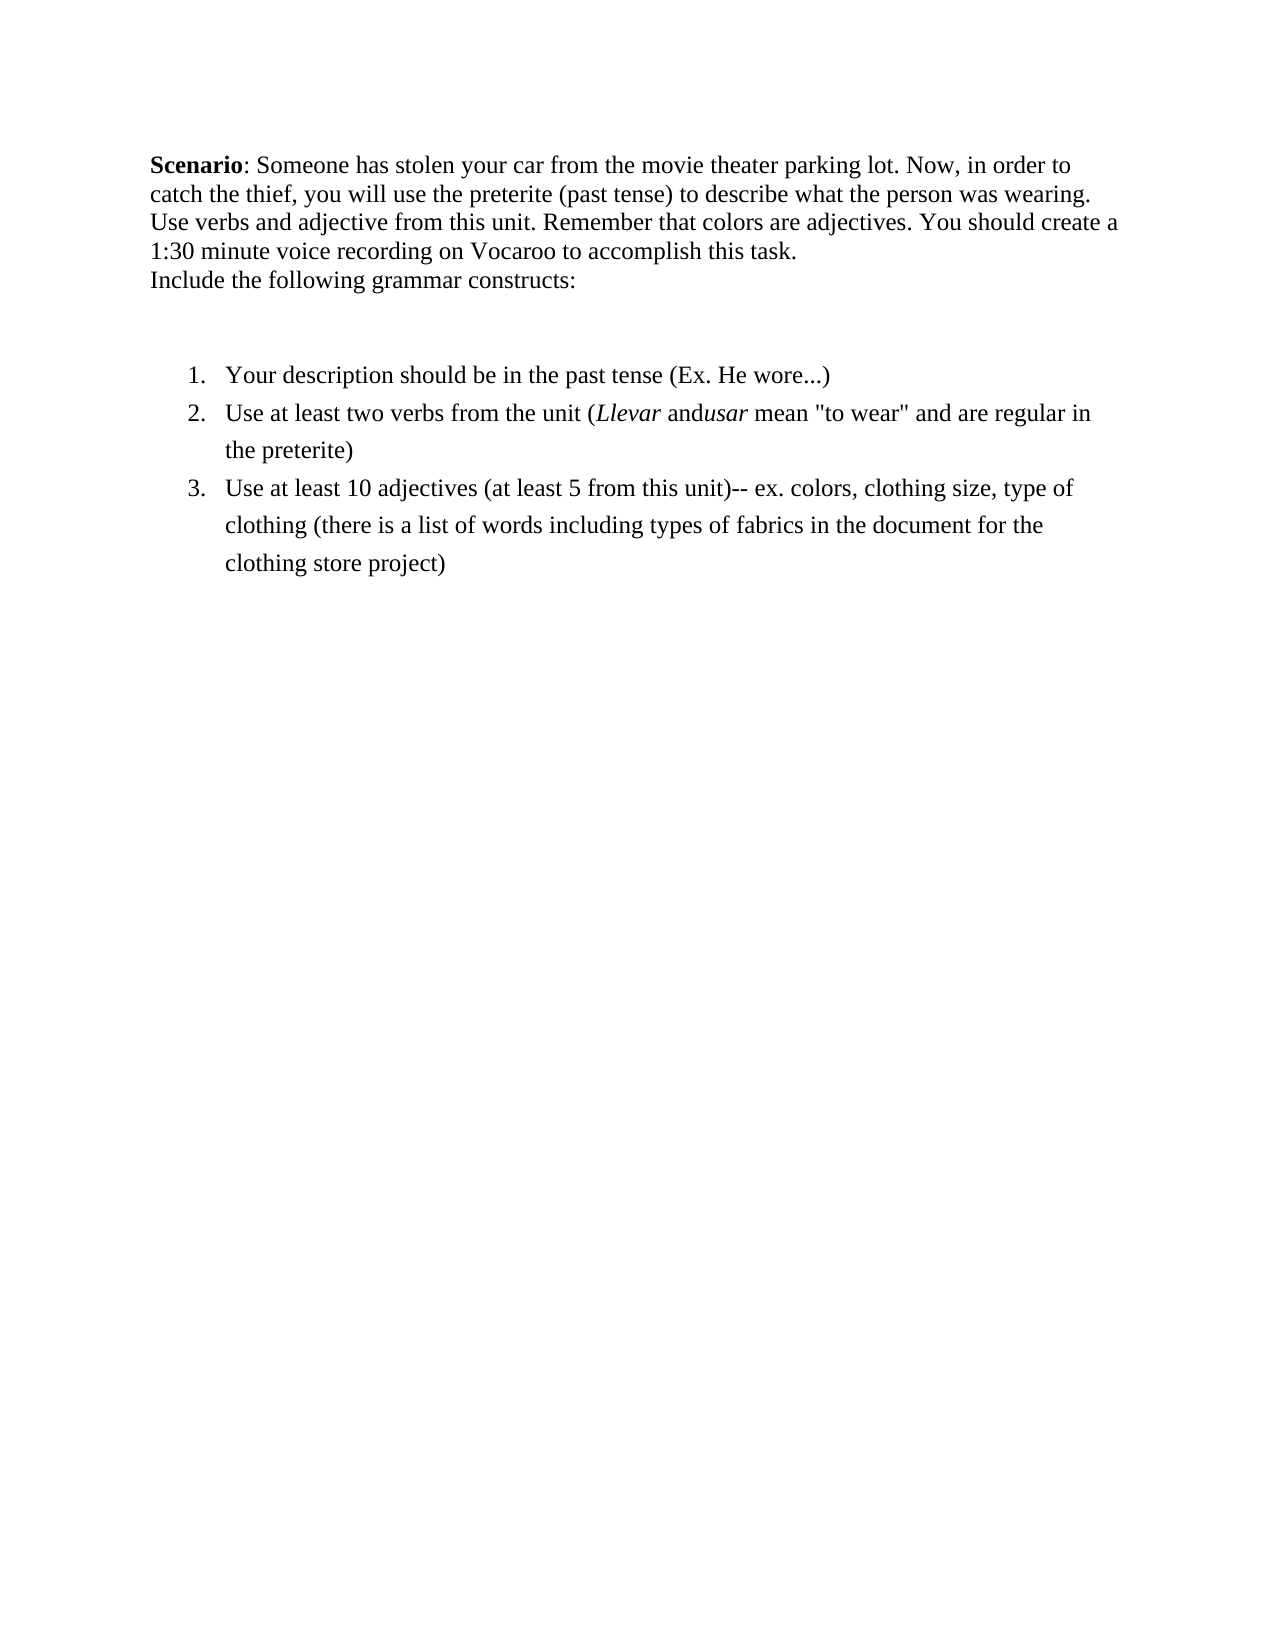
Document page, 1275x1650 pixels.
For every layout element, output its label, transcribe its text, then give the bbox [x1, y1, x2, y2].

text Scenario: Someone has stolen your car from the movie theater parking lot. Now, in order to catch the thief, you will use the preterite (past tense) to describe what the person was wearing. Use verbs and adjective from this unit. Remember that colors are adjectives. You should create a 1:30 minute voice recording on Vocaroo to accomplish this task. Include the following grammar constructs: [150, 150, 1125, 322]
list Use at least two verbs from the unit (Llevar andusar mean "to wear" and are regular in the preterite) [187, 389, 1125, 464]
list Your description should be in the past tense (Ex. He wore...) [187, 352, 1125, 389]
list Use at least 10 adjectives (at least 5 from this unit)-- ex. colors, clothing size, type of clothing (there is a list of words including types of fabrics in the document for the clothing store project) [187, 464, 1125, 577]
